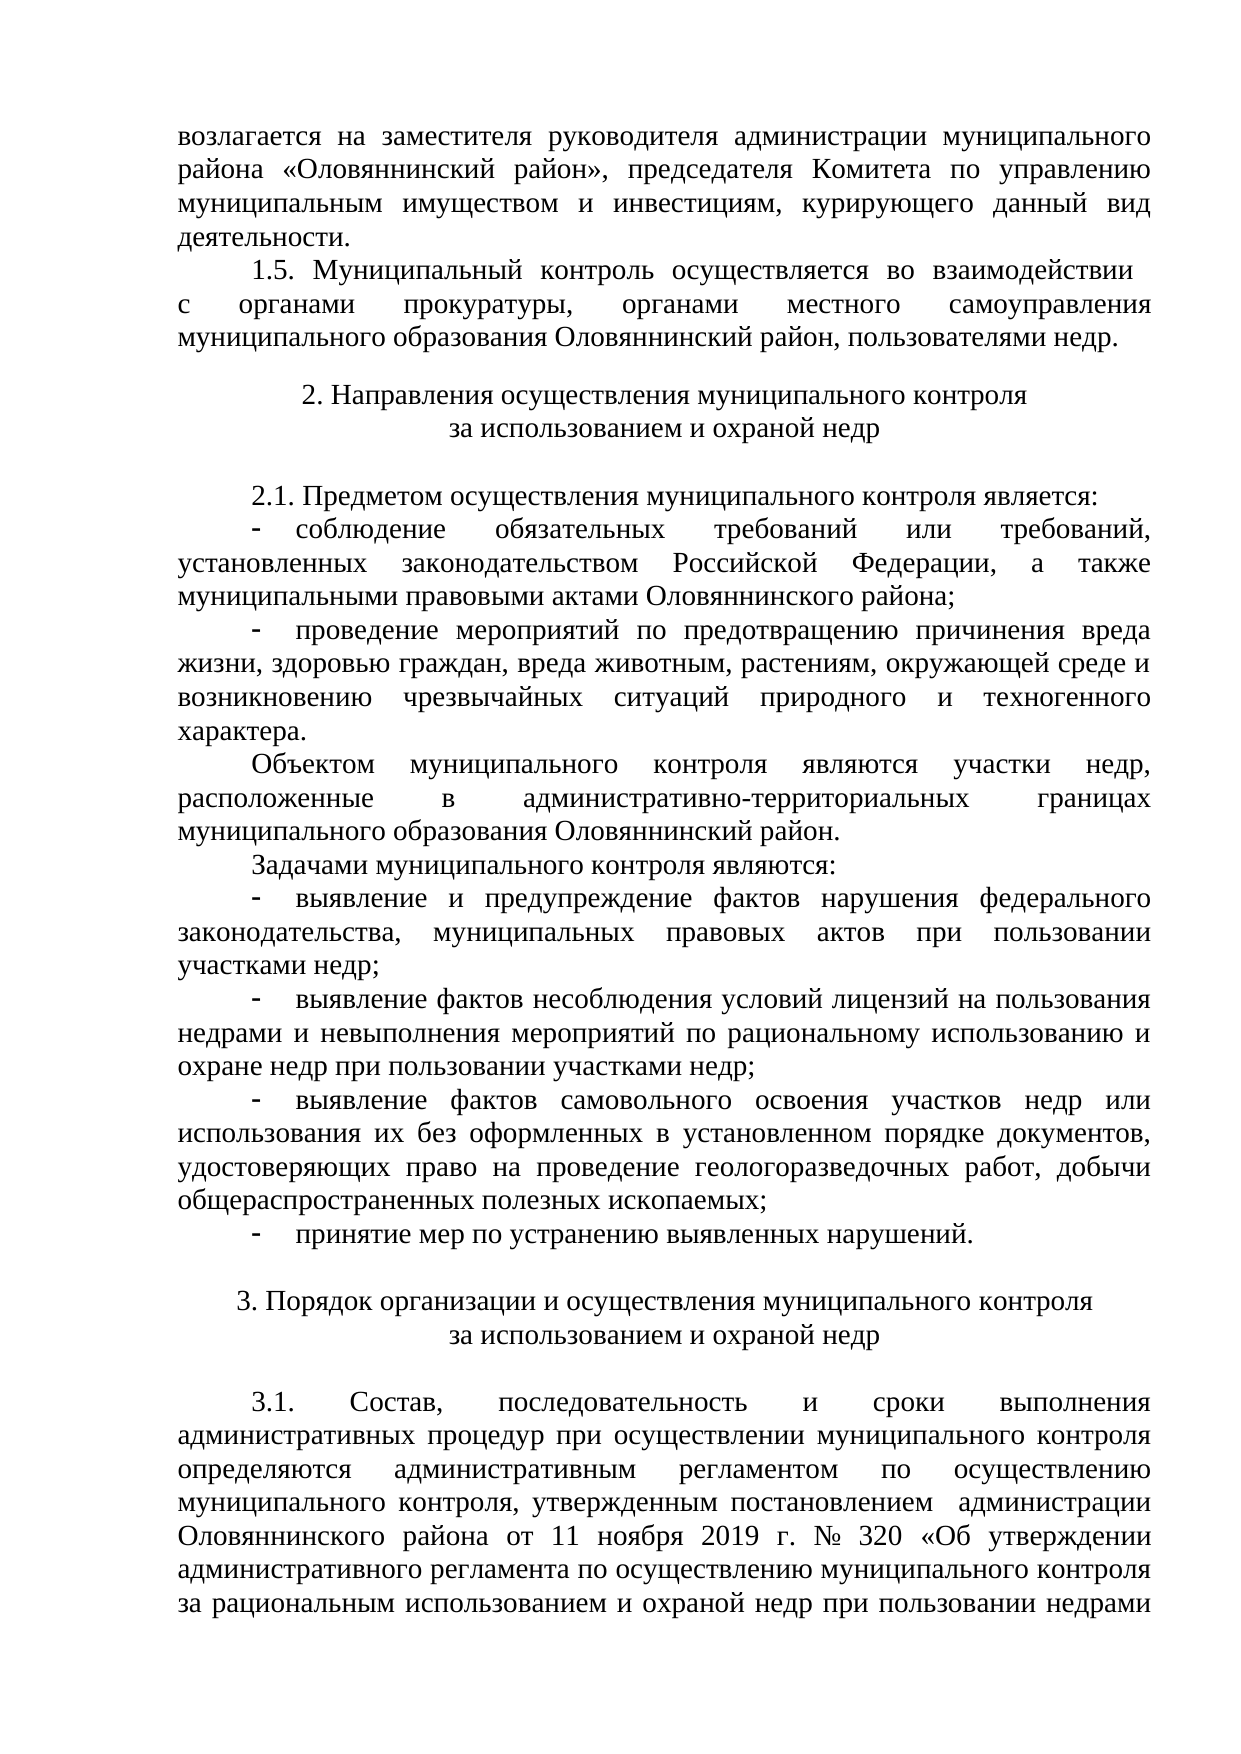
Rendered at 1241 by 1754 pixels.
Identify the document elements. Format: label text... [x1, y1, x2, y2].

list выявление фактов самовольного освоения участков недр или использования их без оформленных в установленном порядке документов, удостоверяющих право на проведение геологоразведочных работ, добычи общераспространенных полезных ископаемых; [177, 1082, 1152, 1216]
text Задачами муниципального контроля являются: [177, 847, 1152, 880]
text за использованием и охраной недр [177, 411, 1152, 444]
text 3. Порядок организации и осуществления муниципального контроля [177, 1283, 1152, 1317]
list принятие мер по устранению выявленных нарушений. [177, 1216, 1152, 1250]
list выявление фактов несоблюдения условий лицензий на пользования недрами и невыполнения мероприятий по рациональному использованию и охране недр при пользовании участками недр; [177, 981, 1152, 1082]
text 2. Направления осуществления муниципального контроля [177, 377, 1152, 411]
text 2.1. Предметом осуществления муниципального контроля является: [177, 478, 1152, 511]
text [177, 118, 1152, 252]
list выявление и предупреждение фактов нарушения федерального законодательства, муниципальных правовых актов при пользовании участками недр; [177, 880, 1152, 981]
text за использованием и охраной недр [177, 1317, 1152, 1350]
list соблюдение обязательных требований или требований, установленных законодательством Российской Федерации, а также муниципальными правовыми актами Оловяннинского района; [177, 511, 1152, 612]
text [177, 1384, 1152, 1619]
text Объектом муниципального контроля являются участки недр, расположенные в административно-территориальных границах муниципального образования Оловяннинский район. [177, 746, 1152, 847]
text 1.5. Муниципальный контроль осуществляется во взаимодействии с органами прокуратуры, органами местного самоуправления муниципального образования Оловяннинский район, пользователями недр. [177, 252, 1152, 353]
list проведение мероприятий по предотвращению причинения вреда жизни, здоровью граждан, вреда животным, растениям, окружающей среде и возникновению чрезвычайных ситуаций природного и техногенного характера. [177, 612, 1152, 746]
